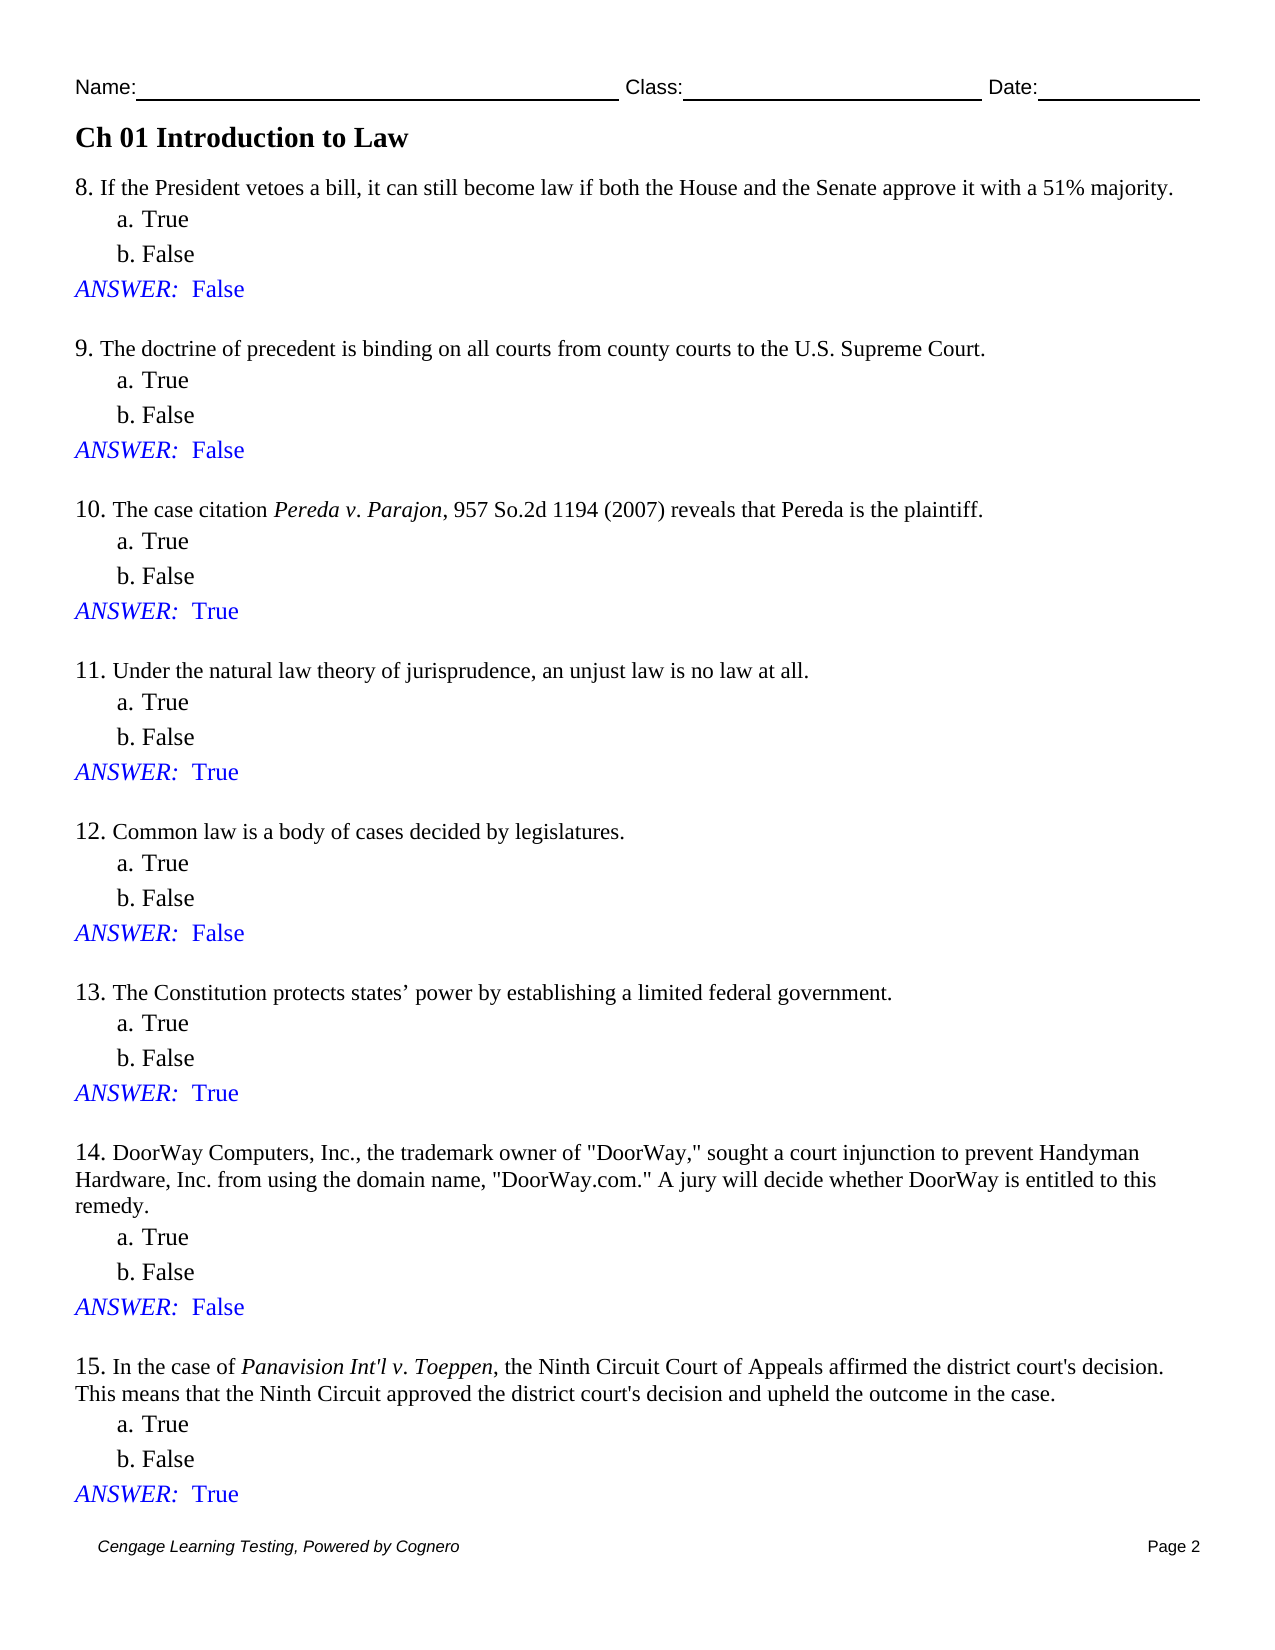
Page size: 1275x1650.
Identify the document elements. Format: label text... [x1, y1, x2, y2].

table_header 13. The Constitution protects states’ power by establishing a limited federal government. [75, 1005, 1200, 1111]
table_header 12. Common law is a body of cases decided by legislatures. [75, 844, 1200, 950]
table_header 8. If the President vetoes a bill, it can still become law if both the House and the Senate approve it with a 51% majority. [75, 201, 1200, 306]
table_header 14. DoorWay Computers, Inc., the trademark owner of "DoorWay," sought a court injunction to prevent Handyman Hardware, Inc. from using the domain name, "DoorWay.com." A jury will decide whether DoorWay is entitled to this remedy. [75, 1219, 1200, 1324]
table_header 15. In the case of Panavision Int'l v. Toeppen, the Ninth Circuit Court of Appeals affirmed the district court's decision. This means that the Ninth Circuit approved the district court's decision and upheld the outcome in the case. [75, 1406, 1200, 1511]
table_header 11. Under the natural law theory of jurisprudence, an unjust law is no law at all. [75, 684, 1200, 789]
table_header 10. The case citation Pereda v. Parajon, 957 So.2d 1194 (2007) reveals that Pereda is the plaintiff. [75, 523, 1200, 628]
table_header 9. The doctrine of precedent is binding on all courts from county courts to the U.S. Supreme Court. [75, 362, 1200, 467]
